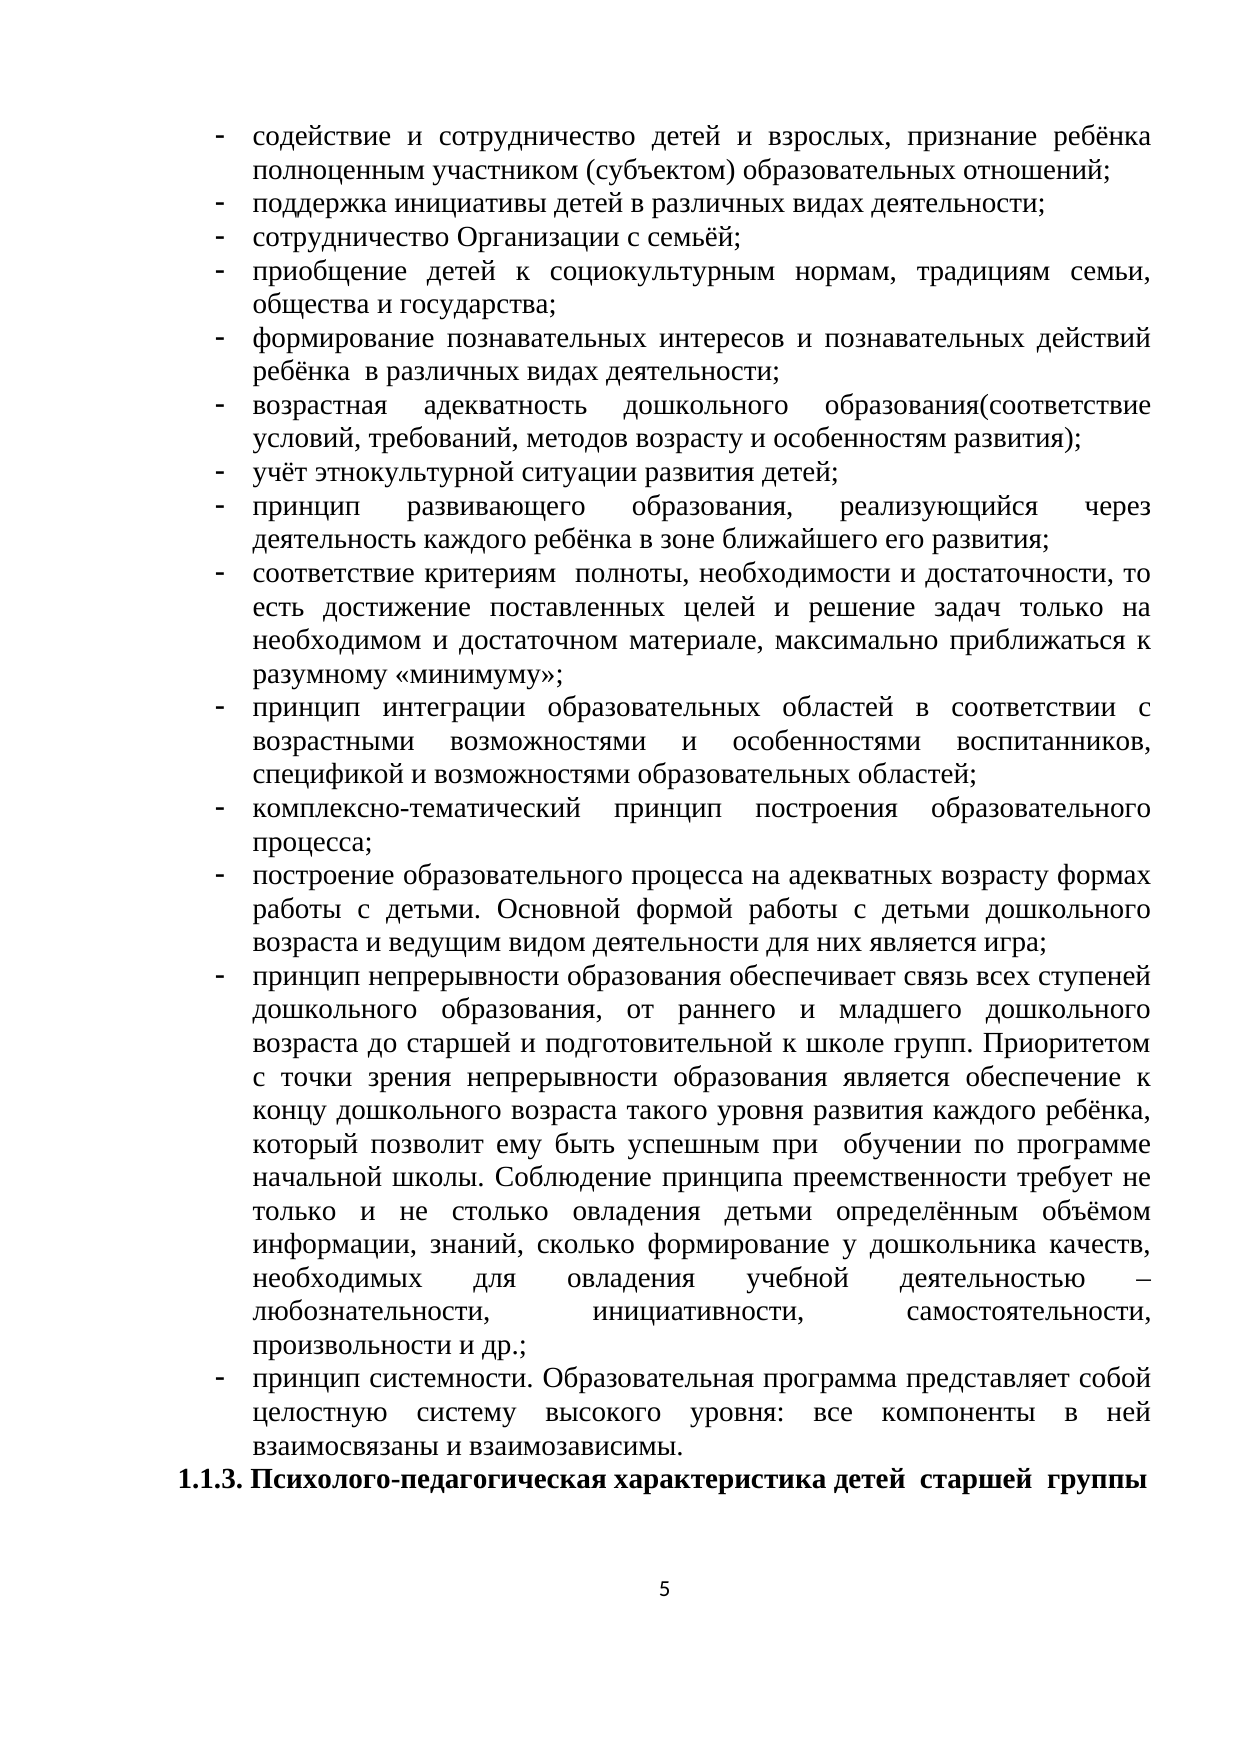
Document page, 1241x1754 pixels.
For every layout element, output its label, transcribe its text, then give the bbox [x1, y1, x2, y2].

list возрастная адекватность дошкольного образования(соответствие условий, требований, методов возрасту и особенностям развития); [215, 387, 1152, 454]
list сотрудничество Организации с семьёй; [215, 219, 1152, 253]
list поддержка инициативы детей в различных видах деятельности; [215, 185, 1152, 219]
list принцип интеграции образовательных областей в соответствии с возрастными возможностями и особенностями воспитанников, спецификой и возможностями образовательных областей; [215, 689, 1152, 790]
list комплексно-тематический принцип построения образовательного процесса; [215, 790, 1152, 857]
list соответствие критериям полноты, необходимости и достаточности, то есть достижение поставленных целей и решение задач только на необходимом и достаточном материале, максимально приближаться к разумному «минимуму»; [215, 555, 1152, 689]
list формирование познавательных интересов и познавательных действий ребёнка в различных видах деятельности; [215, 320, 1152, 387]
list принцип развивающего образования, реализующийся через деятельность каждого ребёнка в зоне ближайшего его развития; [215, 488, 1152, 555]
list принцип системности. Образовательная программа представляет собой целостную систему высокого уровня: все компоненты в ней взаимосвязаны и взаимозависимы. [215, 1361, 1152, 1461]
list принцип непрерывности образования обеспечивает связь всех ступеней дошкольного образования, от раннего и младшего дошкольного возраста до старшей и подготовительной к школе групп. Приоритетом с точки зрения непрерывности образования является обеспечение к концу дошкольного возраста такого уровня развития каждого ребёнка, который позволит ему быть успешным при обучении по программе начальной школы. Соблюдение принципа преемственности требует не только и не столько овладения детьми определённым объёмом информации, знаний, сколько формирование у дошкольника качеств, необходимых для овладения учебной деятельностью – любознательности, инициативности, самостоятельности, произвольности и др.; [215, 958, 1152, 1361]
list учёт этнокультурной ситуации развития детей; [215, 454, 1152, 488]
text 1.1.3. Психолого-педагогическая характеристика детей старшей группы [177, 1461, 1152, 1495]
list построение образовательного процесса на адекватных возрасту формах работы с детьми. Основной формой работы с детьми дошкольного возраста и ведущим видом деятельности для них является игра; [215, 857, 1152, 958]
list приобщение детей к социокультурным нормам, традициям семьи, общества и государства; [215, 253, 1152, 320]
list содействие и сотрудничество детей и взрослых, признание ребёнка полноценным участником (субъектом) образовательных отношений; [215, 118, 1152, 185]
